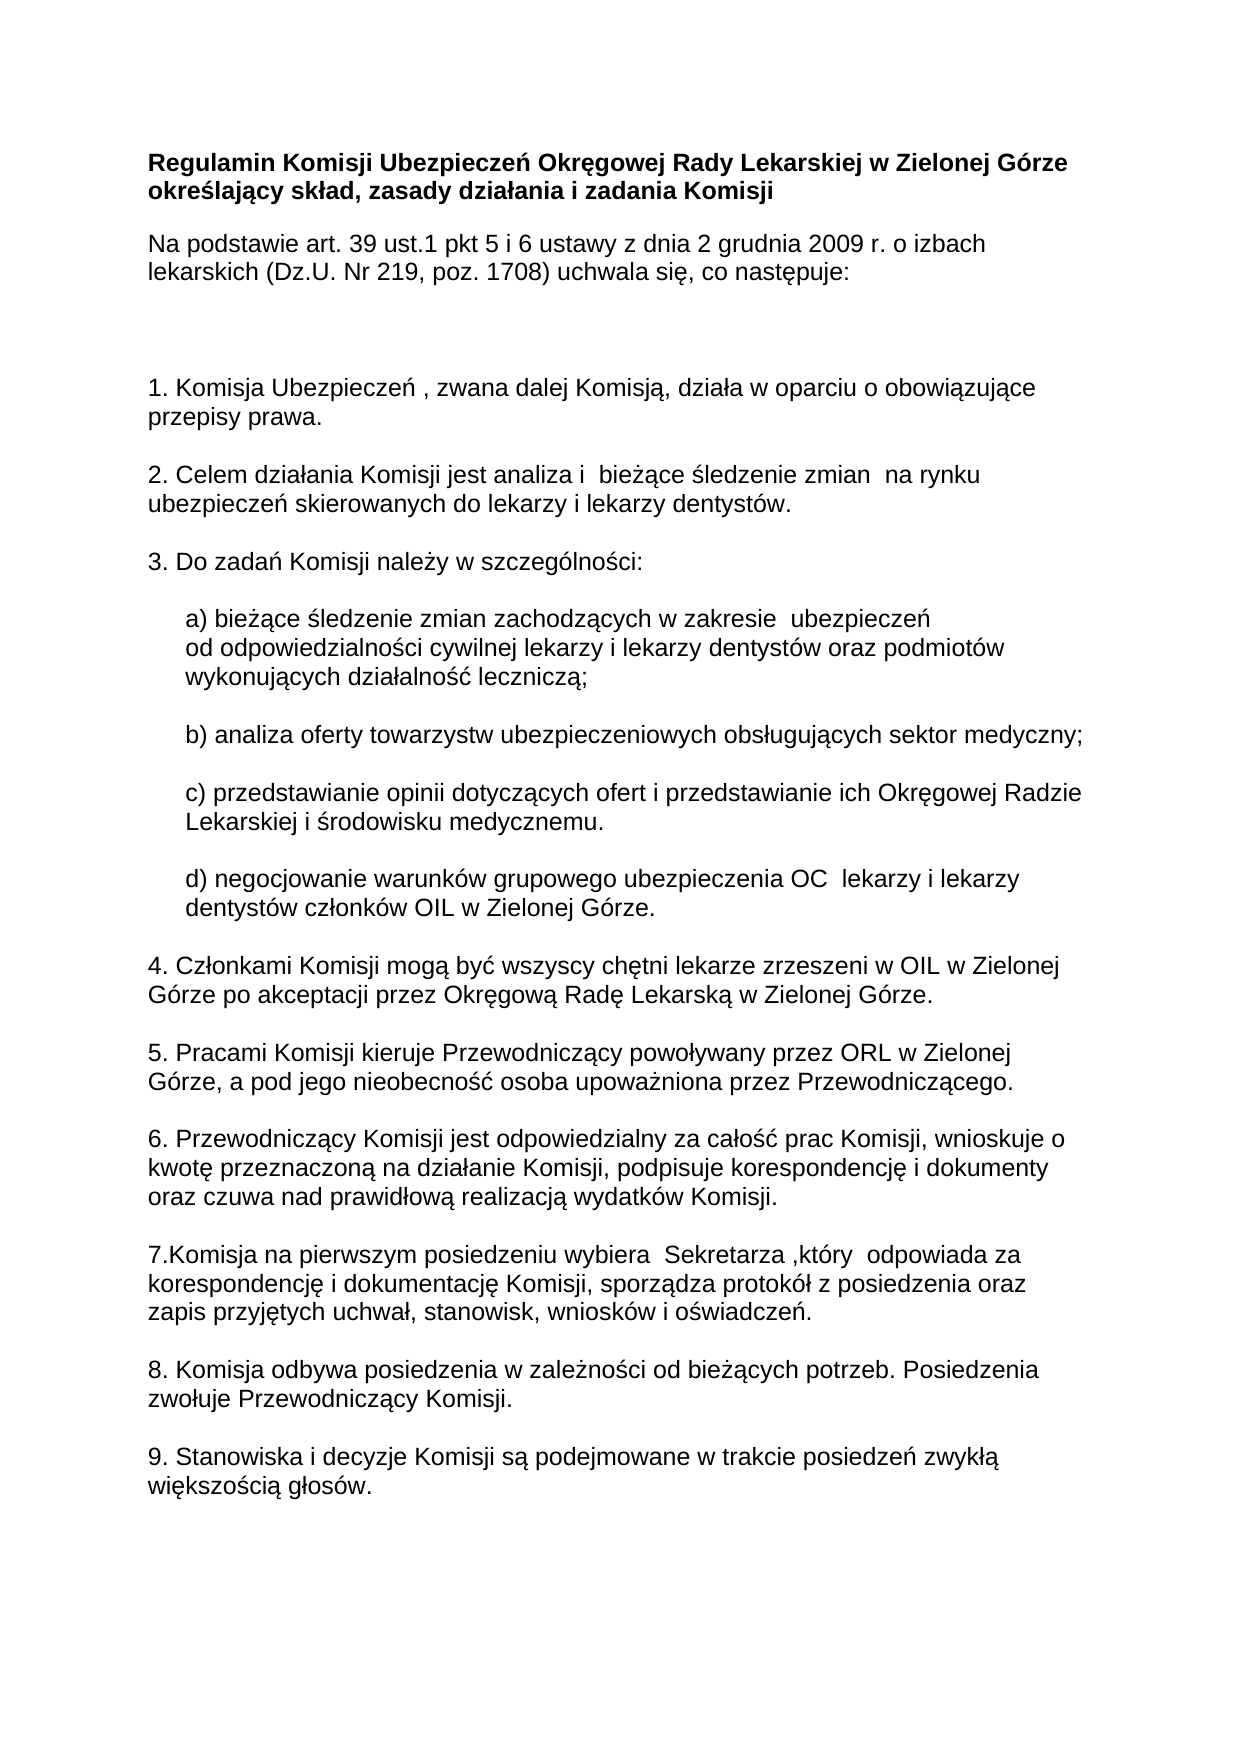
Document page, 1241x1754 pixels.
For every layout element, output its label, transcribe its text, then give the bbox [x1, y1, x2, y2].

text 1. Komisja Ubezpieczeń , zwana dalej Komisją, działa w oparciu o obowiązujące przepisy prawa. [148, 373, 1093, 431]
text 6. Przewodniczący Komisji jest odpowiedzialny za całość prac Komisji, wnioskuje o kwotę przeznaczoną na działanie Komisji, podpisuje korespondencję i dokumenty oraz czuwa nad prawidłową realizacją wydatków Komisji. [148, 1124, 1093, 1211]
text 9. Stanowiska i decyzje Komisji są podejmowane w trakcie posiedzeń zwykłą większością głosów. [148, 1442, 1093, 1499]
text 7.Komisja na pierwszym posiedzeniu wybiera Sekretarza ,który odpowiada za korespondencję i dokumentację Komisji, sporządza protokół z posiedzenia oraz zapis przyjętych uchwał, stanowisk, wniosków i oświadczeń. [148, 1240, 1093, 1326]
text 2. Celem działania Komisji jest analiza i bieżące śledzenie zmian na rynku ubezpieczeń skierowanych do lekarzy i lekarzy dentystów. [148, 460, 1093, 517]
text 8. Komisja odbywa posiedzenia w zależności od bieżących potrzeb. Posiedzenia zwołuje Przewodniczący Komisji. [148, 1355, 1093, 1413]
text a) bieżące śledzenie zmian zachodzących w zakresie ubezpieczeń od odpowiedzialności cywilnej lekarzy i lekarzy dentystów oraz podmiotów wykonujących działalność leczniczą; [185, 604, 1093, 691]
text 4. Członkami Komisji mogą być wszyscy chętni lekarze zrzeszeni w OIL w Zielonej Górze po akceptacji przez Okręgową Radę Lekarską w Zielonej Górze. [148, 951, 1093, 1008]
text 3. Do zadań Komisji należy w szczególności: [148, 546, 1093, 575]
text c) przedstawianie opinii dotyczących ofert i przedstawianie ich Okręgowej Radzie Lekarskiej i środowisku medycznemu. [185, 778, 1093, 835]
text Na podstawie art. 39 ust.1 pkt 5 i 6 ustawy z dnia 2 grudnia 2009 r. o izbach lekarskich (Dz.U. Nr 219, poz. 1708) uchwala się, co następuje: [148, 228, 1093, 286]
text b) analiza oferty towarzystw ubezpieczeniowych obsługujących sektor medyczny; [185, 720, 1093, 748]
text d) negocjowanie warunków grupowego ubezpieczenia OC lekarzy i lekarzy dentystów członków OIL w Zielonej Górze. [185, 864, 1093, 922]
text 5. Pracami Komisji kieruje Przewodniczący powoływany przez ORL w Zielonej Górze, a pod jego nieobecność osoba upoważniona przez Przewodniczącego. [148, 1038, 1093, 1095]
text Regulamin Komisji Ubezpieczeń Okręgowej Rady Lekarskiej w Zielonej Górze określający skład, zasady działania i zadania Komisji [148, 148, 1093, 205]
